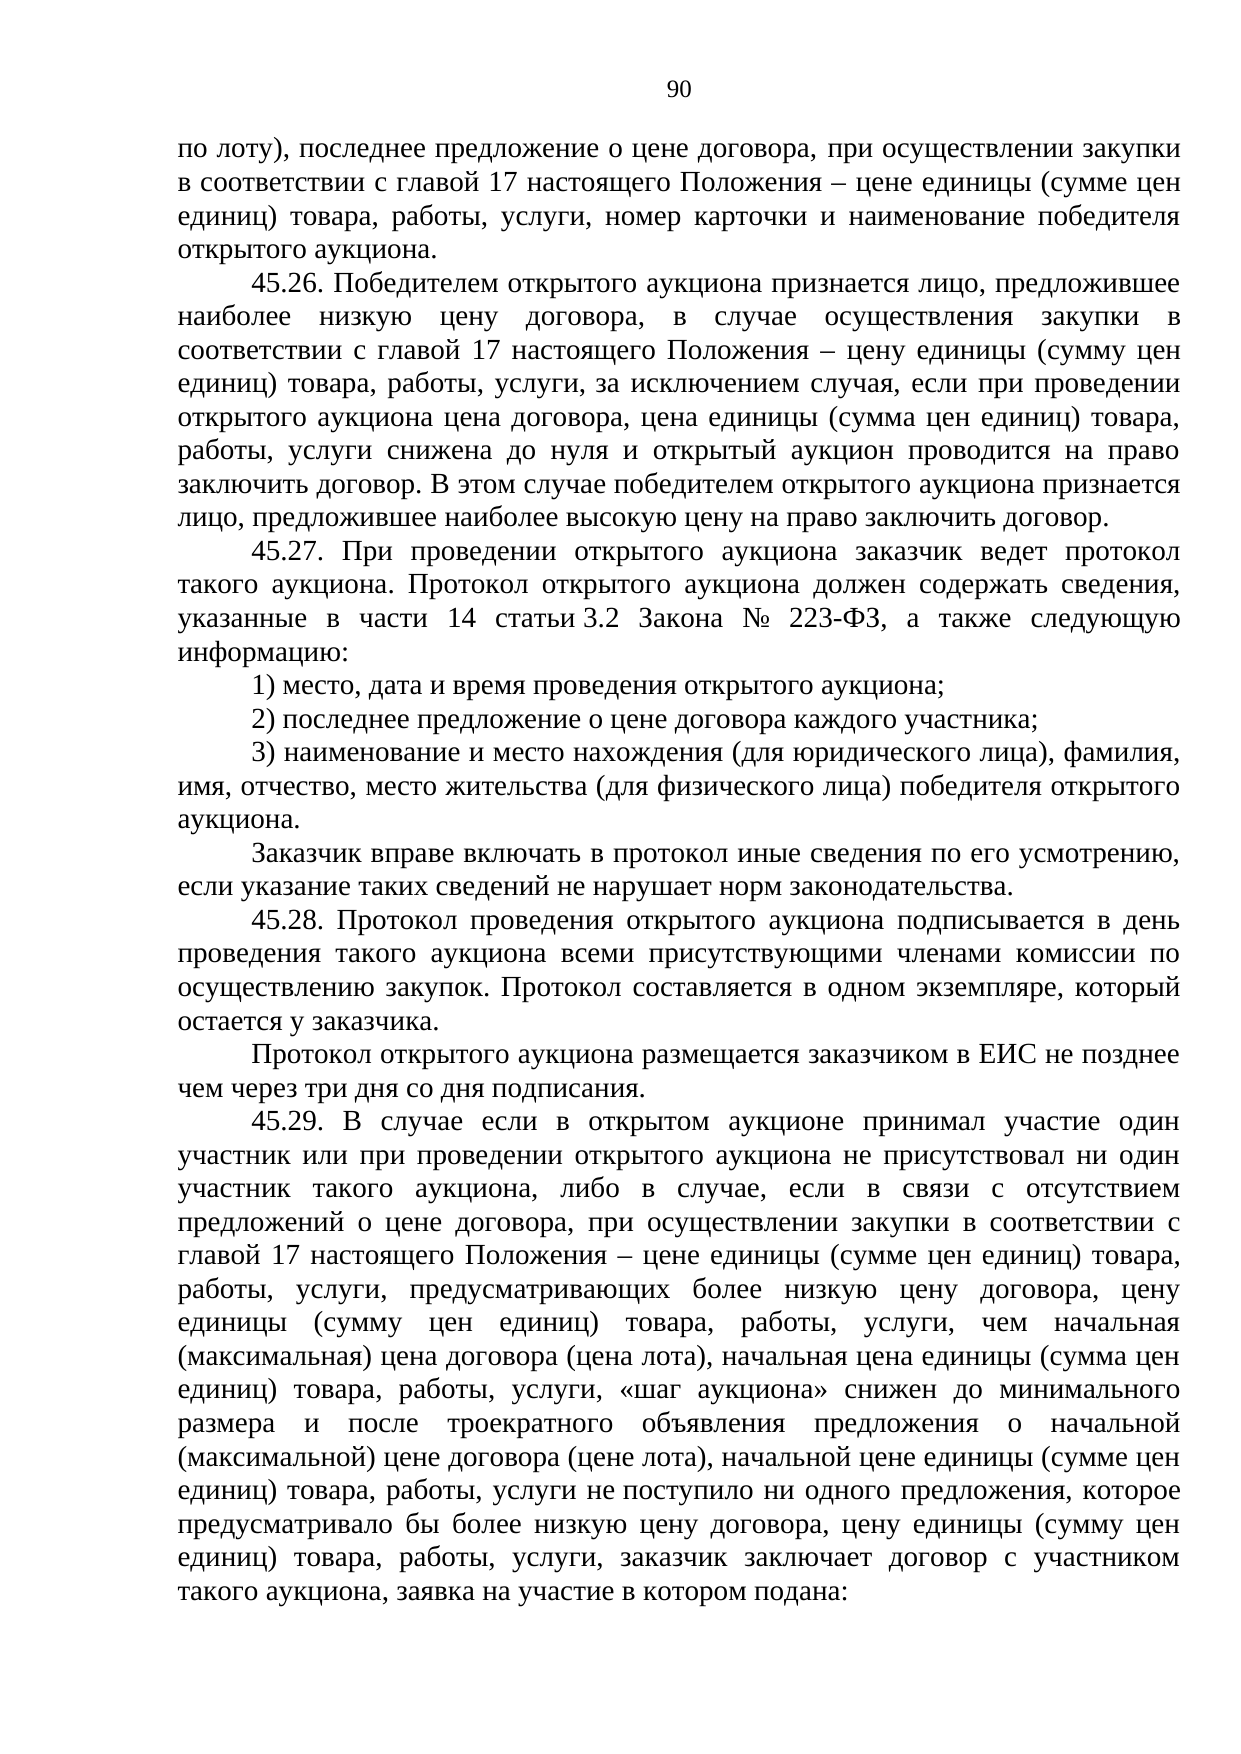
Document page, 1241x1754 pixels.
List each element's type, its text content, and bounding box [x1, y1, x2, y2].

text 45.29. В случае если в открытом аукционе принимал участие один участник или при проведении открытого аукциона не присутствовал ни один участник такого аукциона, либо в случае, если в связи с отсутствием предложений о цене договора, при осуществлении закупки в соответствии с главой 17 настоящего Положения – цене единицы (сумме цен единиц) товара, работы, услуги, предусматривающих более низкую цену договора, цену единицы (сумму цен единиц) товара, работы, услуги, чем начальная (максимальная) цена договора (цена лота), начальная цена единицы (сумма цен единиц) товара, работы, услуги, «шаг аукциона» снижен до минимального размера и после троекратного объявления предложения о начальной (максимальной) цене договора (цене лота), начальной цене единицы (сумме цен единиц) товара, работы, услуги не поступило ни одного предложения, которое предусматривало бы более низкую цену договора, цену единицы (сумму цен единиц) товара, работы, услуги, заказчик заключает договор с участником такого аукциона, заявка на участие в котором подана: [177, 1103, 1181, 1606]
text 2) последнее предложение о цене договора каждого участника; [177, 701, 1181, 734]
text 45.26. Победителем открытого аукциона признается лицо, предложившее наиболее низкую цену договора, в случае осуществления закупки в соответствии с главой 17 настоящего Положения – цену единицы (сумму цен единиц) товара, работы, услуги, за исключением случая, если при проведении открытого аукциона цена договора, цена единицы (сумма цен единиц) товара, работы, услуги снижена до нуля и открытый аукцион проводится на право заключить договор. В этом случае победителем открытого аукциона признается лицо, предложившее наиболее высокую цену на право заключить договор. [177, 265, 1181, 533]
text Протокол открытого аукциона размещается заказчиком в ЕИС не позднее чем через три дня со дня подписания. [177, 1036, 1181, 1103]
text 1) место, дата и время проведения открытого аукциона; [177, 667, 1181, 701]
text 45.28. Протокол проведения открытого аукциона подписывается в день проведения такого аукциона всеми присутствующими членами комиссии по осуществлению закупок. Протокол составляется в одном экземпляре, который остается у заказчика. [177, 902, 1181, 1036]
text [177, 131, 1181, 265]
text 3) наименование и место нахождения (для юридического лица), фамилия, имя, отчество, место жительства (для физического лица) победителя открытого аукциона. [177, 734, 1181, 835]
text Заказчик вправе включать в протокол иные сведения по его усмотрению, если указание таких сведений не нарушает норм законодательства. [177, 835, 1181, 902]
text 45.27. При проведении открытого аукциона заказчик ведет протокол такого аукциона. Протокол открытого аукциона должен содержать сведения, указанные в части 14 статьи 3.2 Закона № 223-ФЗ, а также следующую информацию: [177, 533, 1181, 667]
